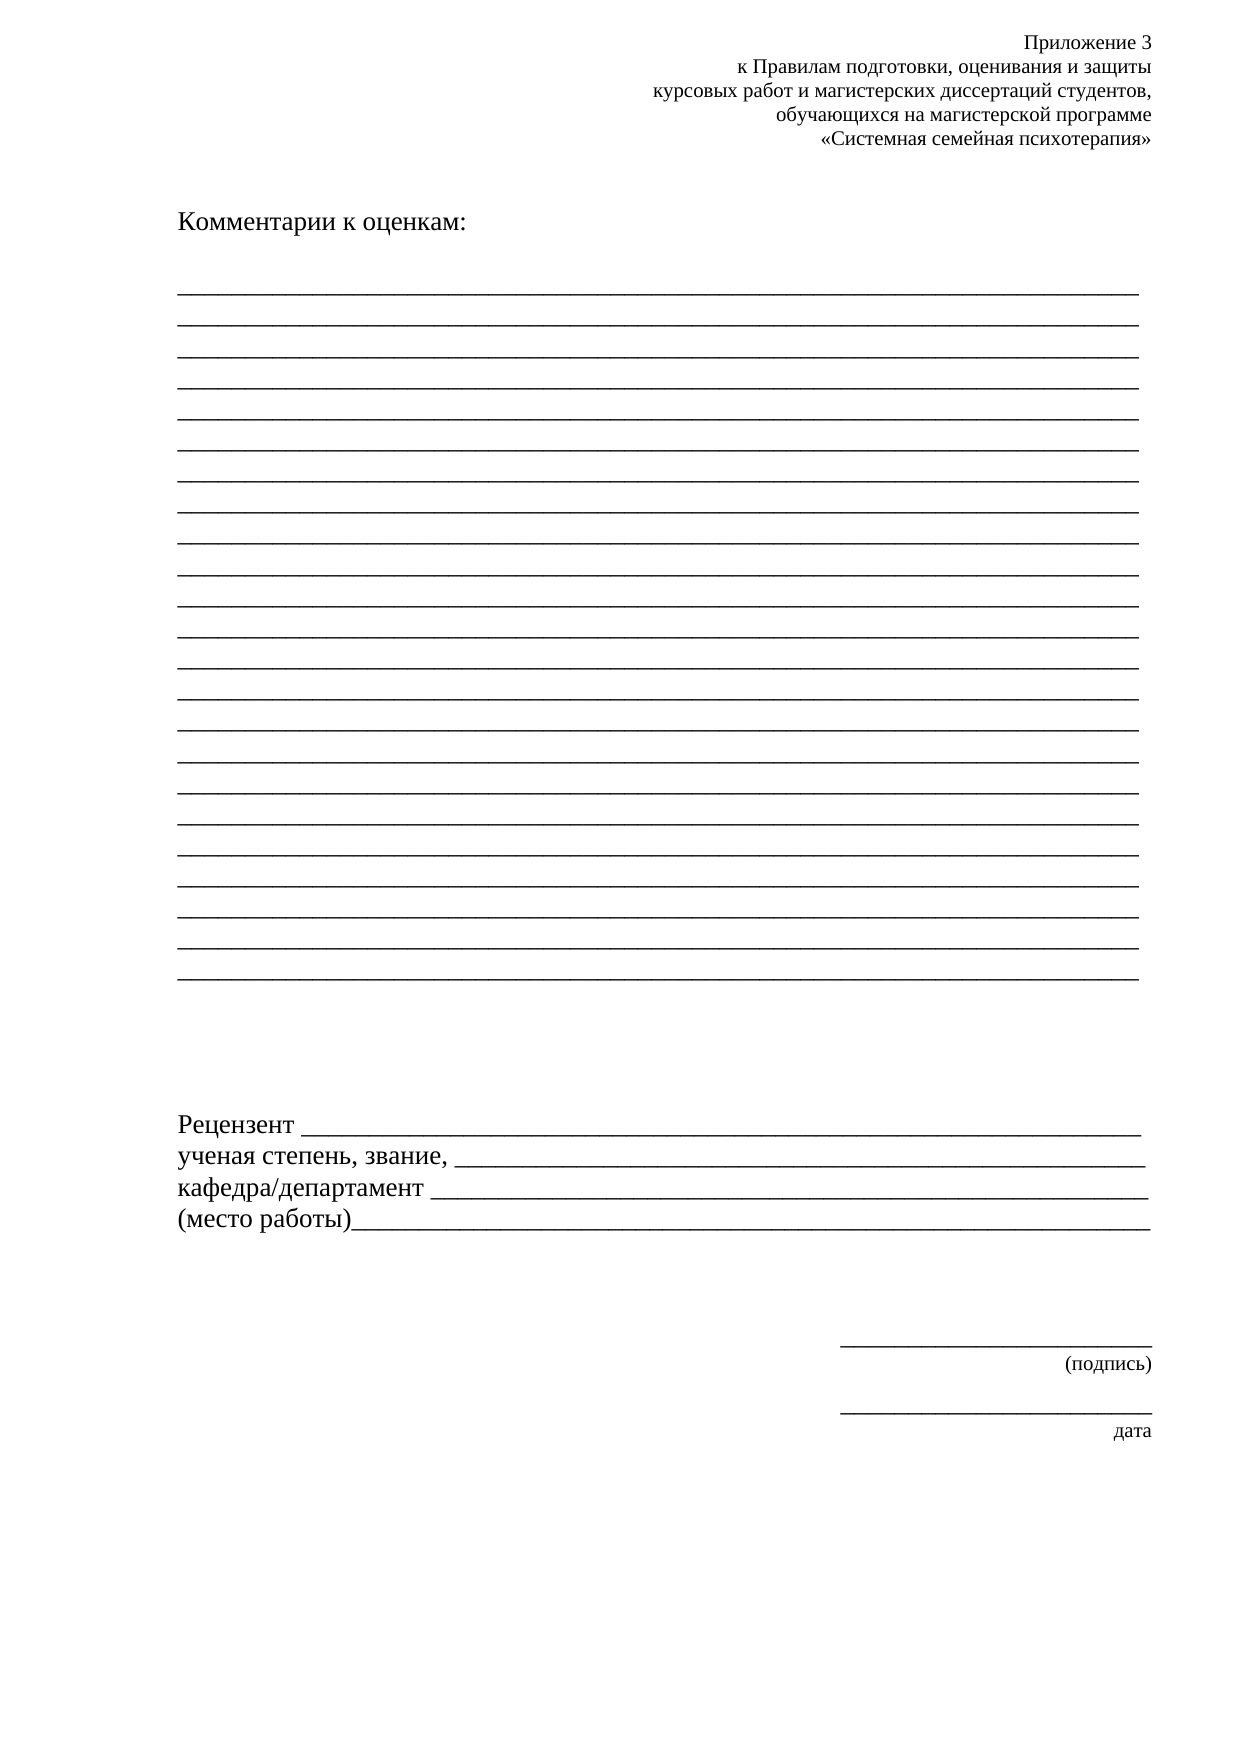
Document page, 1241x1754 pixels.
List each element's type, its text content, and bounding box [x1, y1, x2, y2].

text Комментарии к оценкам: [177, 205, 1152, 236]
text ____________________________________________________________________________________________________________________________________________________________________________________________________________________________________________________________________________________________________________________________________________________________________________________________________________________________________________________________________________________________________________________________________________________________________________________________________________________________________________________________________________________________________________________________________________________________________________________________________________________________________________________________________________________ [177, 610, 1152, 984]
text кафедра/департамент _____________________________________________________ [177, 1171, 1152, 1202]
text _____________________________________________________________________________________________________________________________________________________________________________________________________________________________________________________________________________________________________________________________________________________________________________________________________________________________________________________________________________________________________________________________________________________________________________________________________________________________________________________________________________________________________________________________________________________________________________________________________________ [177, 267, 1152, 610]
text (место работы)___________________________________________________________ [177, 1202, 1152, 1233]
text (подпись) [177, 1350, 1152, 1374]
text дата [177, 1418, 1152, 1442]
text _______________________ [177, 1386, 1152, 1418]
text Рецензент ______________________________________________________________ [177, 1108, 1152, 1139]
text _______________________ [177, 1319, 1152, 1350]
text ученая степень, звание, ___________________________________________________ [177, 1139, 1152, 1171]
